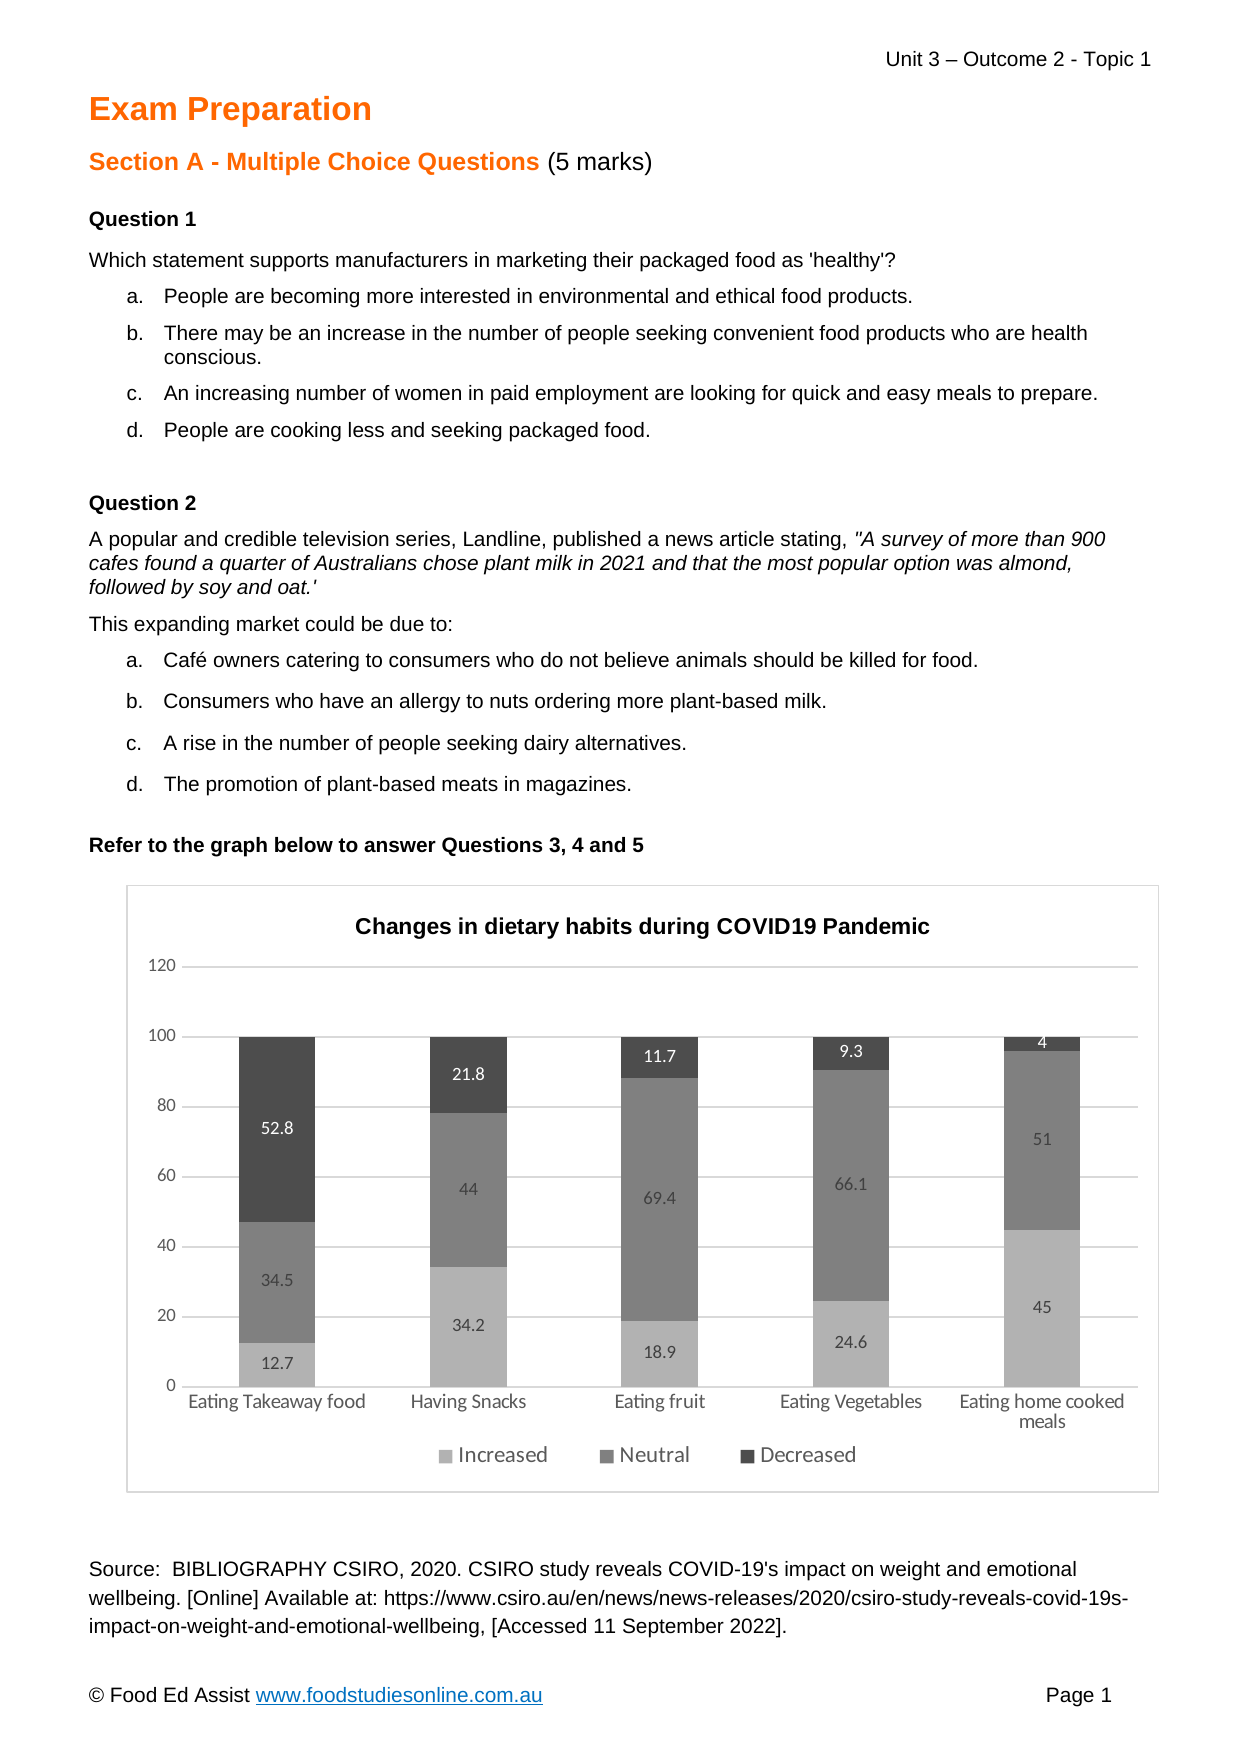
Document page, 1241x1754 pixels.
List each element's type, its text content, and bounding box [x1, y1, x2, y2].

list Consumers who have an allergy to nuts ordering more plant-based milk. [126, 689, 1152, 713]
list There may be an increase in the number of people seeking convenient food products who are health conscious. [126, 321, 1152, 369]
text This expanding market could be due to: [89, 611, 1152, 635]
list A rise in the number of people seeking dairy alternatives. [126, 730, 1152, 754]
subtitle Exam Preparation [89, 89, 1152, 127]
list People are becoming more interested in environmental and ethical food products. [126, 284, 1152, 308]
text Which statement supports manufacturers in marketing their packaged food as 'healthy'? [89, 248, 1152, 272]
text Question 1 [89, 207, 1152, 231]
list An increasing number of women in paid employment are looking for quick and easy meals to prepare. [126, 381, 1152, 405]
list The promotion of plant-based meats in magazines. [126, 772, 1152, 796]
list People are cooking less and seeking packaged food. [126, 418, 1152, 442]
text Refer to the graph below to answer Questions 3, 4 and 5 [89, 833, 1152, 857]
list Café owners catering to consumers who do not believe animals should be killed for food. [126, 648, 1152, 672]
text Section A - Multiple Choice Questions (5 marks) [89, 147, 1152, 176]
text Question 2 [89, 491, 1152, 514]
text A popular and credible television series, Landline, published a news article stating, "A survey of more than 900 cafes found a quarter of Australians chose plant milk in 2021 and that the most popular option was almond, followed by soy and oat.' [89, 527, 1152, 599]
